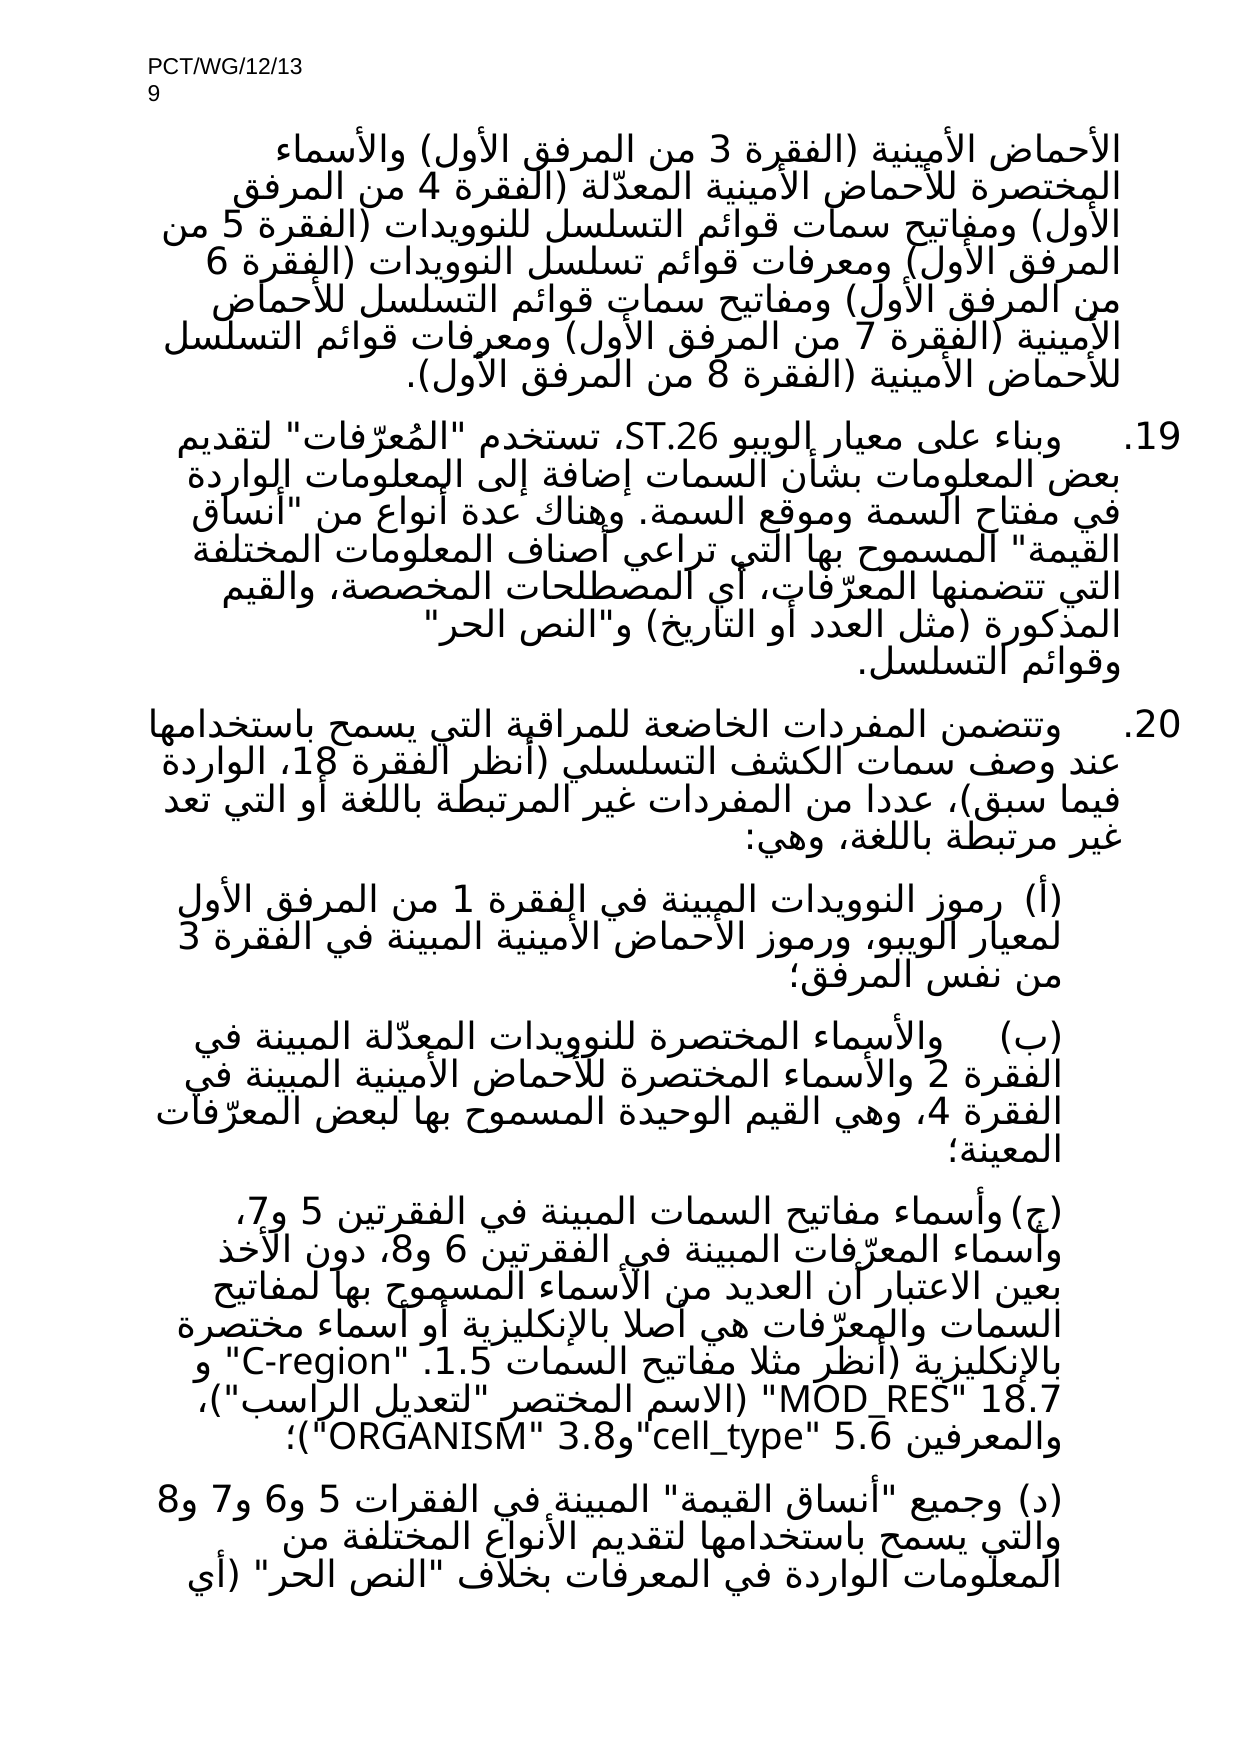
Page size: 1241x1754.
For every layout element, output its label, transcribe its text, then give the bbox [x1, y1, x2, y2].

list (أ) رموز النوويدات المبينة في الفقرة 1 من المرفق الأول لمعيار الويبو، ورموز الأحماض الأمينية المبينة في الفقرة 3 من نفس المرفق؛ [148, 882, 1063, 995]
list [148, 1482, 1063, 1595]
list (ب) والأسماء المختصرة للنوويدات المعدّلة المبينة في الفقرة 2 والأسماء المختصرة للأحماض الأمينية المبينة في الفقرة 4، وهي القيم الوحيدة المسموح بها لبعض المعرّفات المعينة؛ [148, 1020, 1063, 1170]
text وتتضمن المفردات الخاضعة للمراقبة التي يسمح باستخدامها عند وصف سمات الكشف التسلسلي (أنظر الفقرة 18، الواردة فيما سبق)، عددا من المفردات غير المرتبطة باللغة أو التي تعد غير مرتبطة باللغة، وهي: [148, 707, 1122, 857]
text وبناء على معيار الويبو ST.26، تستخدم "المُعرّفات" لتقديم بعض المعلومات بشأن السمات إضافة إلى المعلومات الواردة في مفتاح السمة وموقع السمة. وهناك عدة أنواع من "أنساق القيمة" المسموح بها التي تراعي أصناف المعلومات المختلفة التي تتضمنها المعرّفات، أي المصطلحات المخصصة، والقيم المذكورة (مثل العدد أو التاريخ) و"النص الحر" وقوائم التسلسل. [148, 420, 1122, 682]
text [148, 132, 1122, 395]
list (ج) وأسماء مفاتيح السمات المبينة في الفقرتين 5 و7، وأسماء المعرّفات المبينة في الفقرتين 6 و8، دون الأخذ بعين الاعتبار أن العديد من الأسماء المسموح بها لمفاتيح السمات والمعرّفات هي أصلا بالإنكليزية أو أسماء مختصرة بالإنكليزية (أنظر مثلا مفاتيح السمات 1.5. "C-region" و18.7 "MOD_RES" (الاسم المختصر "لتعديل الراسب")، والمعرفين 5.6 "cell_type"و3.8 "ORGANISM")؛ [148, 1195, 1063, 1457]
